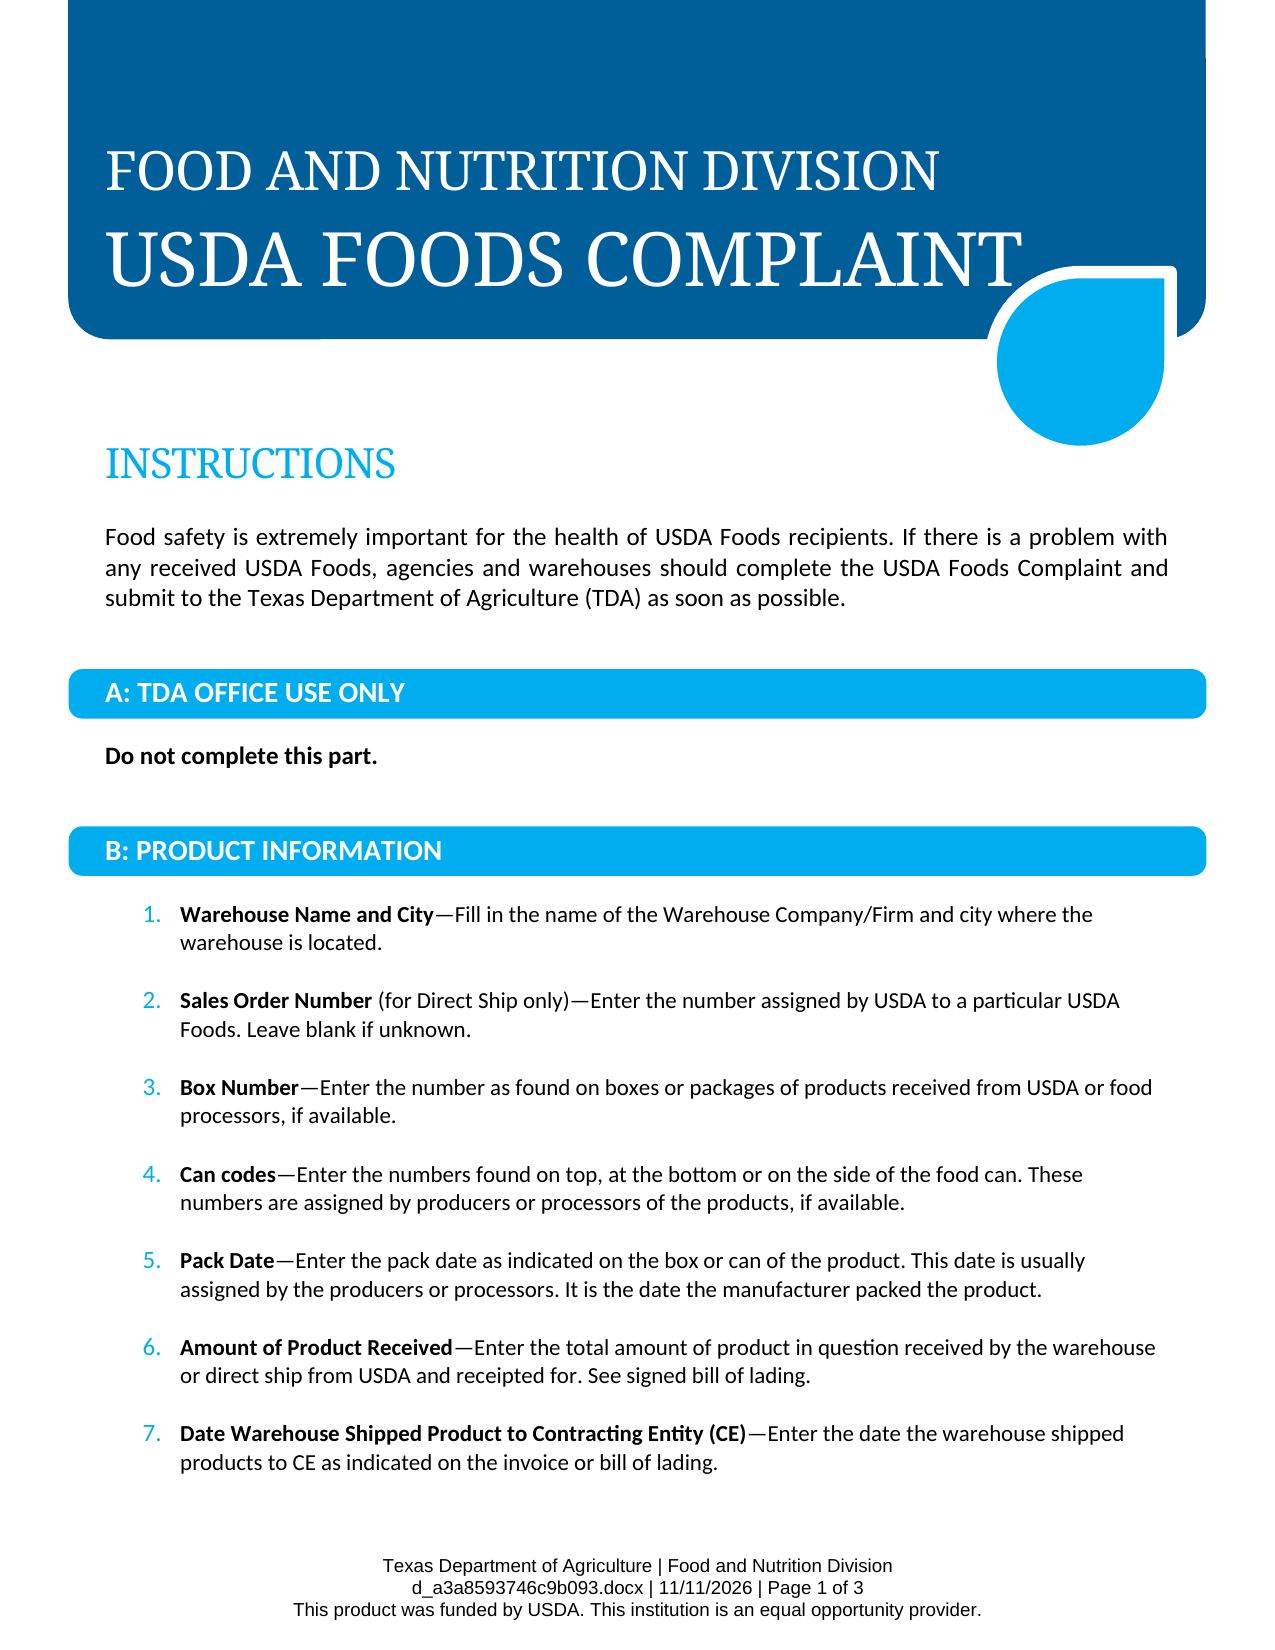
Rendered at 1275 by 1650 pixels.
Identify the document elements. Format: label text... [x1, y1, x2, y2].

text INSTRUCTIONS [105, 434, 1170, 491]
list Amount of Product Received—Enter the total amount of product in question received by the warehouse or direct ship from USDA and receipted for. See signed bill of lading. [142, 1331, 1170, 1389]
title A: TDA OFFICE USE ONLY [105, 674, 1170, 710]
list Sales Order Number (for Direct Ship only)—Enter the number assigned by USDA to a particular USDA Foods. Leave blank if unknown. [142, 984, 1170, 1043]
title B: PRODUCT INFORMATION [105, 832, 1170, 867]
list Date Warehouse Shipped Product to Contracting Entity (CE)—Enter the date the warehouse shipped products to CE as indicated on the invoice or bill of lading. [142, 1417, 1170, 1476]
text FOOD AND NUTRITION DIVISION [105, 132, 1170, 206]
text Food safety is extremely important for the health of USDA Foods recipients. If there is a problem with any received USDA Foods, agencies and warehouses should complete the USDA Foods Complaint and submit to the Texas Department of Agriculture (TDA) as soon as possible. [105, 522, 1170, 613]
list Box Number—Enter the number as found on boxes or packages of products received from USDA or food processors, if available. [142, 1071, 1170, 1130]
text Do not complete this part. [105, 740, 1170, 771]
list Can codes—Enter the numbers found on top, at the bottom or on the side of the food can. These numbers are assigned by producers or processors of the products, if available. [142, 1158, 1170, 1216]
list Warehouse Name and City—Fill in the name of the Warehouse Company/Firm and city where the warehouse is located. [142, 898, 1170, 957]
text USDA FOODS COMPLAINT [105, 206, 1170, 308]
list Pack Date—Enter the pack date as indicated on the box or can of the product. This date is usually assigned by the producers or processors. It is the date the manufacturer packed the product. [142, 1244, 1170, 1303]
